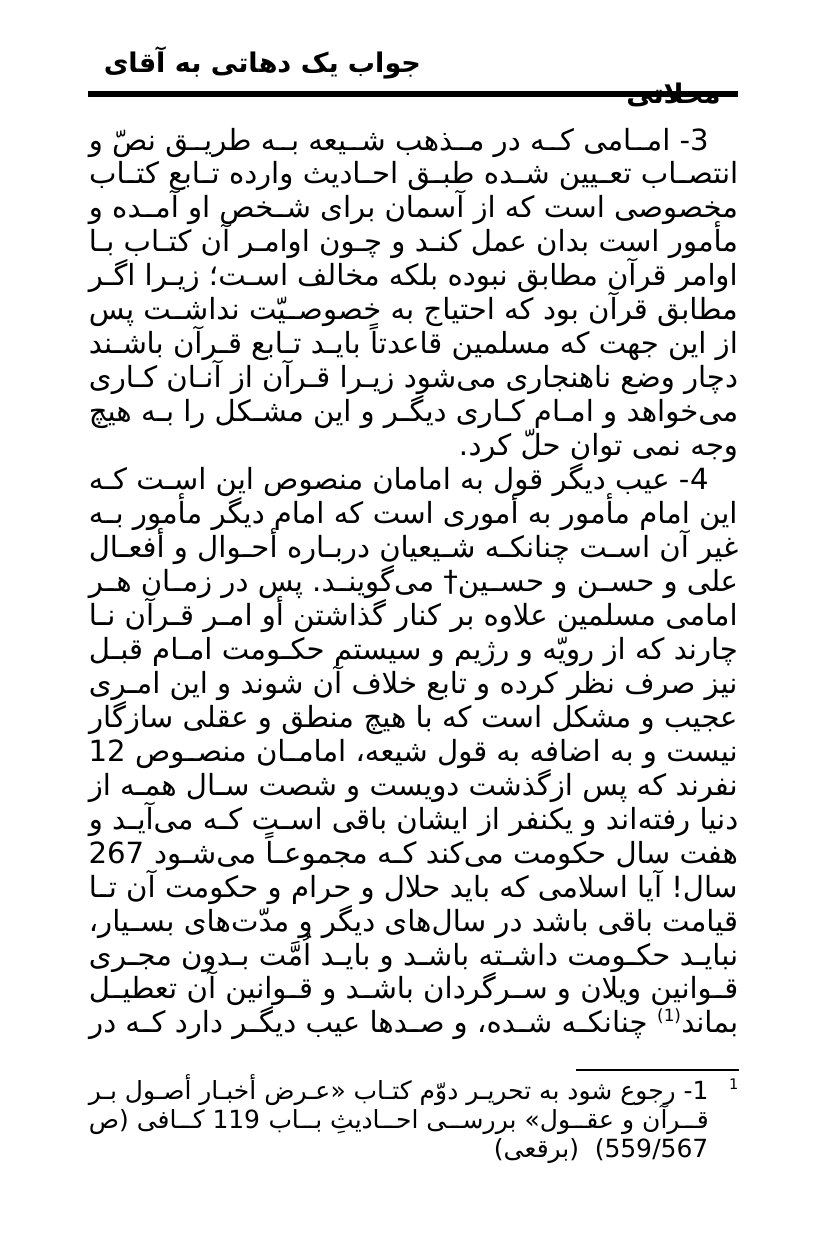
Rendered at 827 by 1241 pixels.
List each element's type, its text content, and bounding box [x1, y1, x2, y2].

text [89, 462, 738, 1040]
text 3- امامی که در مذهب شیعه به طریق نصّ و انتصاب تعیین شده طبق احادیث وارده تابع کتاب مخصوصی است که از آسمان برای شخص او آمده و مأمور است بدان عمل کند و چون اوامر آن کتاب با اوامر قرآن مطابق نبوده بلکه مخالف است؛ زیرا اگر مطابق قرآن بود که احتیاج به خصوصیّت نداشت پس از این جهت که مسلمین قاعدتاً باید تابع قرآن باشند دچار وضع ناهنجاری می‌شود زیرا قرآن از آنان کاری می‌خواهد و امام کاری دیگر و این مشکل را به هیچ وجه نمی توان حلّ کرد. [89, 123, 738, 462]
